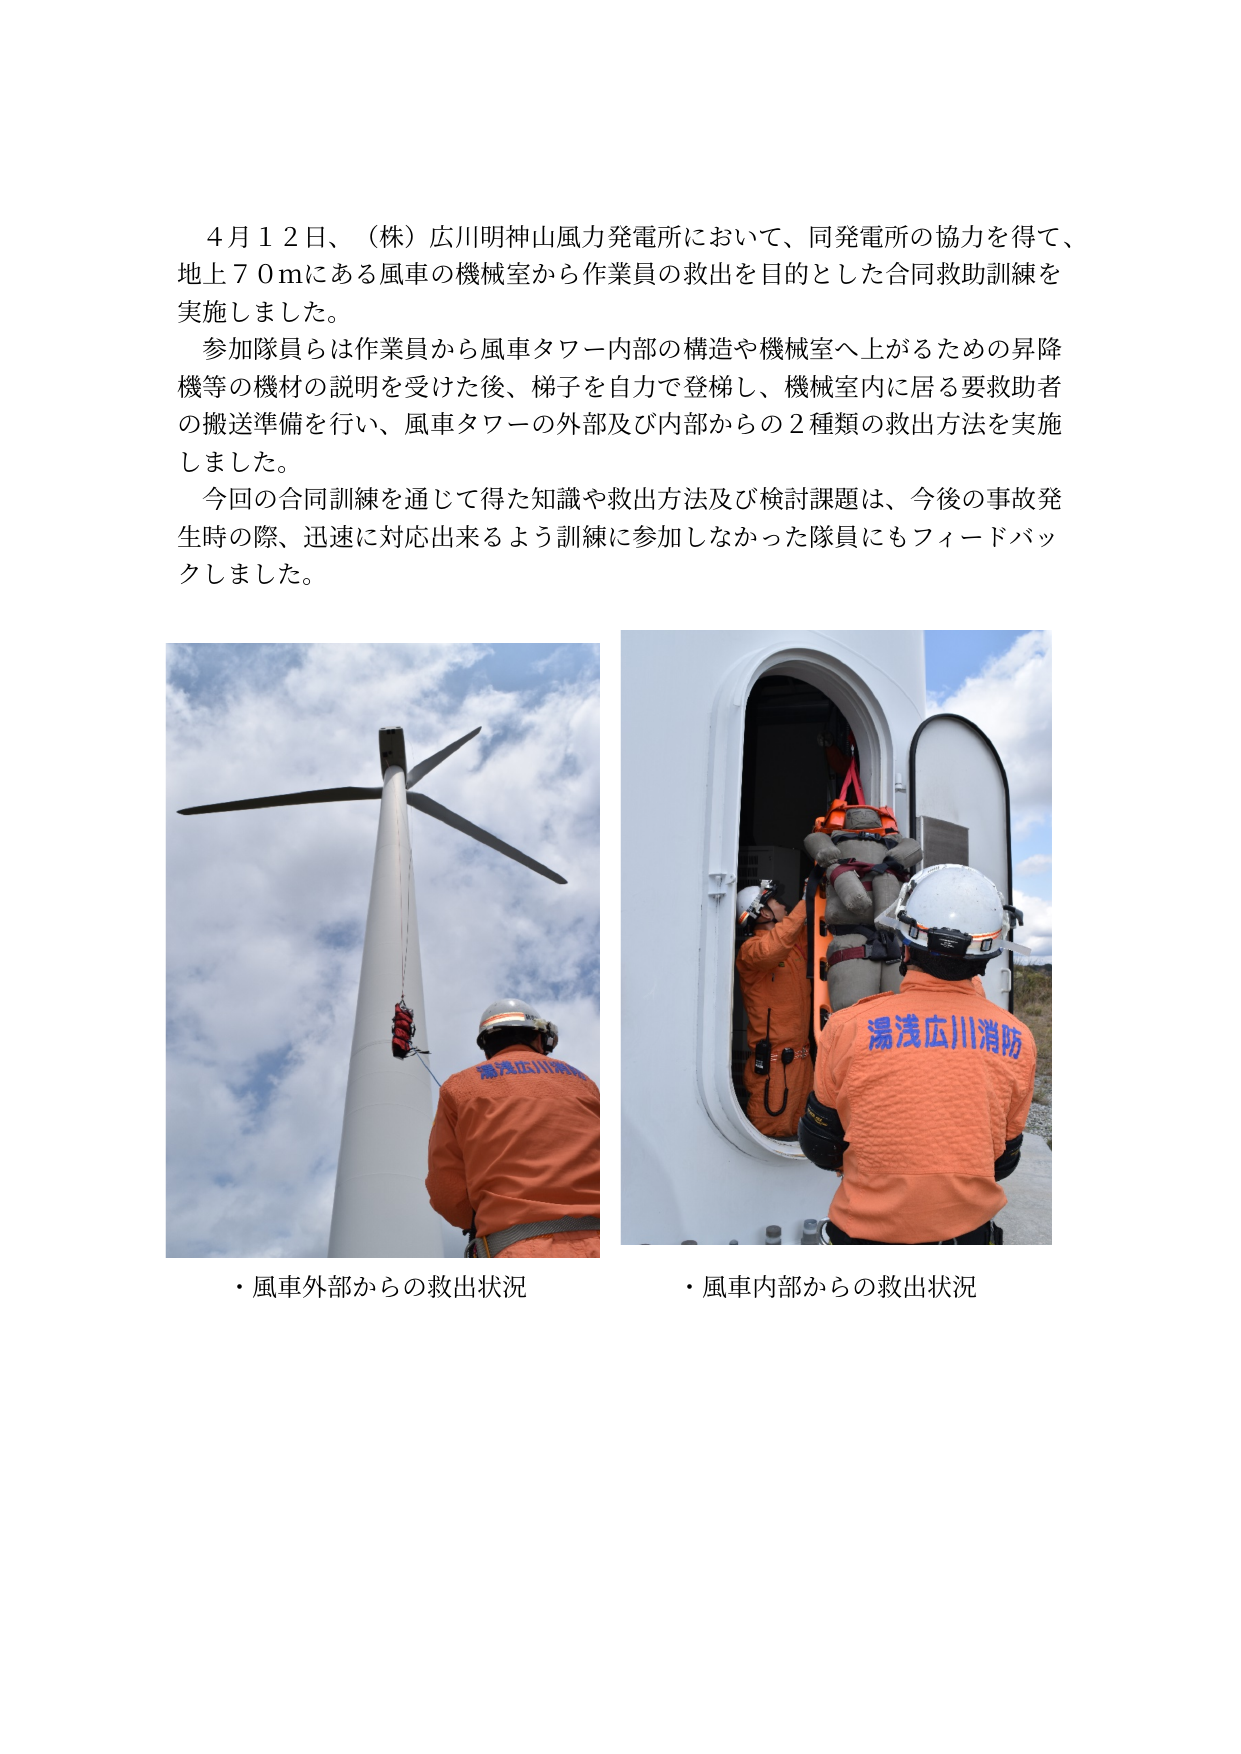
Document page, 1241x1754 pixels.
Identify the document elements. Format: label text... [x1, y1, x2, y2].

text 今回の合同訓練を通じて得た知識や救出方法及び検討課題は、今後の事故発生時の際、迅速に対応出来るよう訓練に参加しなかった隊員にもフィードバックしました。 [177, 479, 1063, 592]
picture [621, 630, 1052, 1245]
text ・風車外部からの救出状況 ・風車内部からの救出状況 [177, 1267, 1063, 1304]
text ４月１２日、（株）広川明神山風力発電所において、同発電所の協力を得て、地上７０ｍにある風車の機械室から作業員の救出を目的とした合同救助訓練を実施しました。 [177, 217, 1063, 329]
text 参加隊員らは作業員から風車タワー内部の構造や機械室へ上がるための昇降機等の機材の説明を受けた後、梯子を自力で登梯し、機械室内に居る要救助者の搬送準備を行い、風車タワーの外部及び内部からの２種類の救出方法を実施しました。 [177, 329, 1063, 479]
picture [166, 643, 599, 1257]
